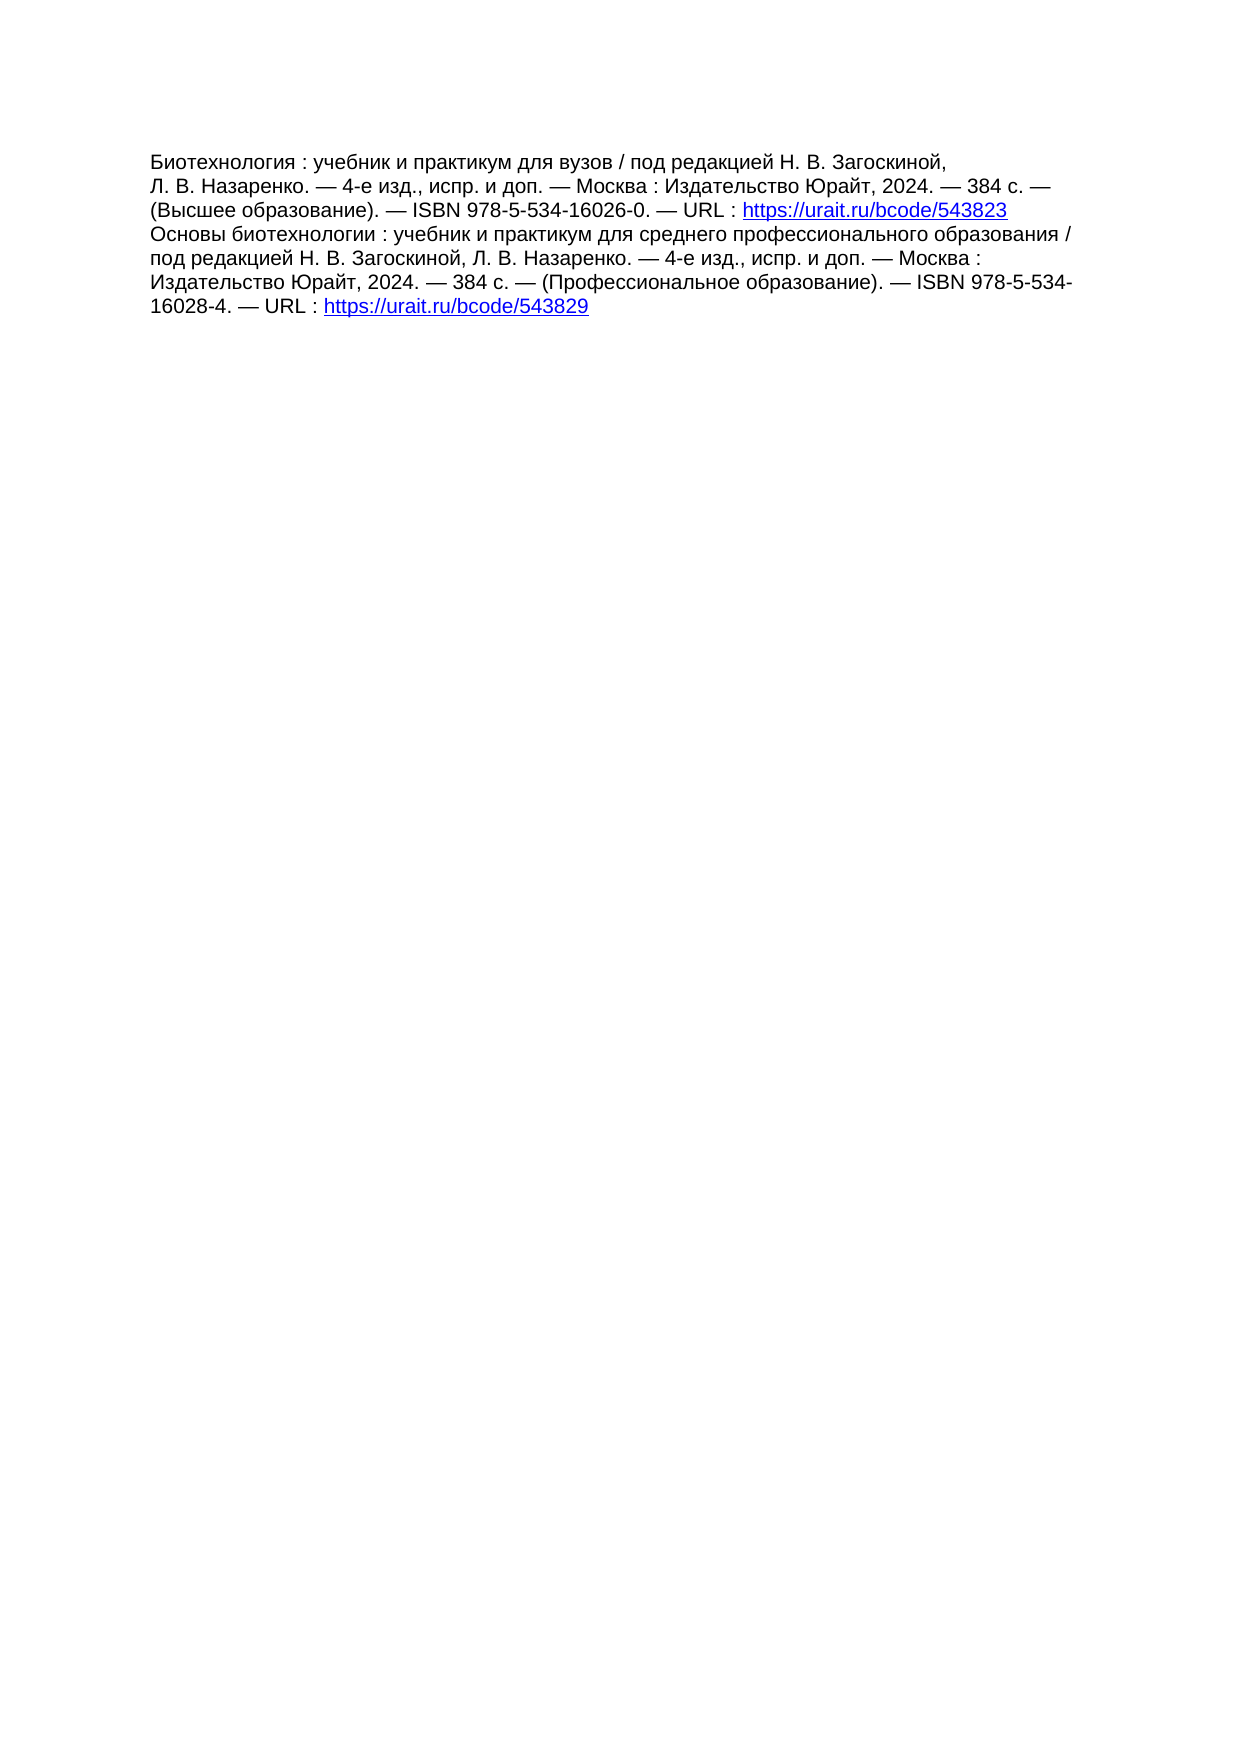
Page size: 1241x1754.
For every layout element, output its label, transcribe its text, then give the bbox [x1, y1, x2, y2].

text Биотехнология : учебник и практикум для вузов / под редакцией Н. В. Загоскиной, Л. В. Назаренко. — 4-е изд., испр. и доп. — Москва : Издательство Юрайт, 2024. — 384 с. — (Высшее образование). — ISBN 978-5-534-16026-0. — URL : https://urait.ru/bcode/543823 [150, 150, 1090, 222]
text Основы биотехнологии : учебник и практикум для среднего профессионального образования / под редакцией Н. В. Загоскиной, Л. В. Назаренко. — 4-е изд., испр. и доп. — Москва : Издательство Юрайт, 2024. — 384 с. — (Профессиональное образование). — ISBN 978-5-534-16028-4. — URL : https://urait.ru/bcode/543829 [150, 222, 1090, 318]
